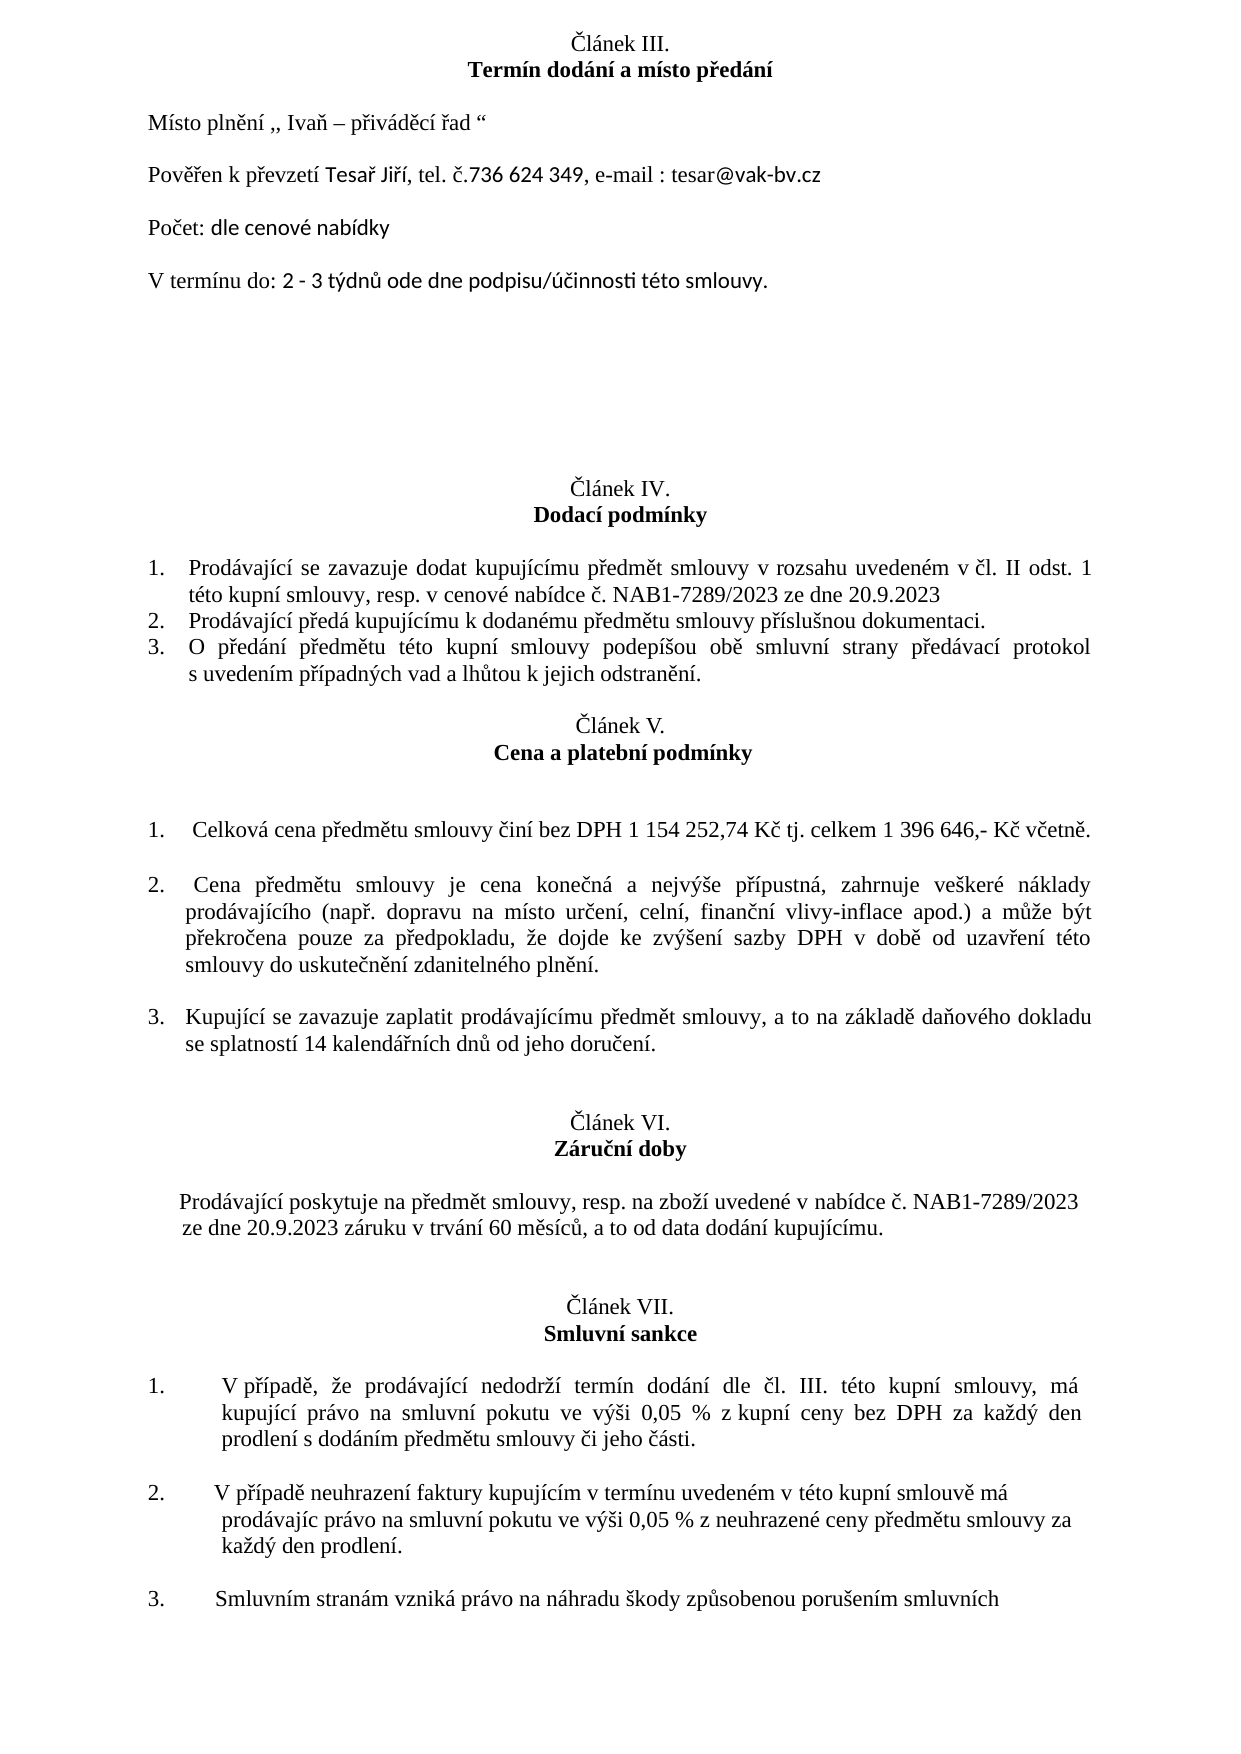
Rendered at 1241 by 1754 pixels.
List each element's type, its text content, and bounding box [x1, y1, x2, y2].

text Místo plnění ,, Ivaň – přiváděcí řad “ [148, 109, 1093, 135]
text Dodací podmínky [148, 502, 1093, 528]
list V případě, že prodávající nedodrží termín dodání dle čl. III. této kupní smlouvy, má kupující právo na smluvní pokutu ve výši 0,05 % z kupní ceny bez DPH za každý den prodlení s dodáním předmětu smlouvy či jeho části. [148, 1372, 1093, 1451]
text Pověřen k převzetí Tesař Jiří, tel. č.736 624 349, e-mail : tesar@vak-bv.cz [148, 160, 1093, 188]
text Článek III. [148, 29, 1093, 56]
text Termín dodání a místo předání [148, 56, 1093, 82]
text 3. Kupující se zavazuje zaplatit prodávajícímu předmět smlouvy, a to na základě daňového dokladu se splatností 14 kalendářních dnů od jeho doručení. [148, 1003, 1093, 1056]
text každý den prodlení. [148, 1532, 1093, 1558]
text V termínu do: 2 - 3 týdnů ode dne podpisu/účinnosti této smlouvy. [148, 266, 1093, 294]
text Smluvní sankce [148, 1319, 1093, 1346]
text Počet: dle cenové nabídky [148, 213, 1093, 241]
text Cena a platební podmínky [148, 739, 1093, 765]
text Článek VII. [148, 1293, 1093, 1319]
list Prodávající se zavazuje dodat kupujícímu předmět smlouvy v rozsahu uvedeném v čl. II odst. 1 této kupní smlouvy, resp. v cenové nabídce č. NAB1-7289/2023 ze dne 20.9.2023 [148, 554, 1093, 607]
list O předání předmětu této kupní smlouvy podepíšou obě smluvní strany předávací protokol s uvedením případných vad a lhůtou k jejich odstranění. [148, 633, 1093, 686]
text 1. Celková cena předmětu smlouvy činí bez DPH 1 154 252,74 Kč tj. celkem 1 396 646,- Kč včetně. [148, 816, 1093, 843]
text Článek V. [148, 712, 1093, 739]
text prodávajíc právo na smluvní pokutu ve výši 0,05 % z neuhrazené ceny předmětu smlouvy za [148, 1506, 1093, 1532]
list Prodávající předá kupujícímu k dodanému předmětu smlouvy příslušnou dokumentaci. [148, 607, 1093, 633]
text Článek IV. [148, 475, 1093, 502]
text Článek VI. [148, 1109, 1093, 1135]
text ze dne 20.9.2023 záruku v trvání 60 měsíců, a to od data dodání kupujícímu. [148, 1214, 1093, 1241]
list V případě neuhrazení faktury kupujícím v termínu uvedeném v této kupní smlouvě má [148, 1479, 1093, 1506]
text Záruční doby [148, 1135, 1093, 1161]
text 2. Cena předmětu smlouvy je cena konečná a nejvýše přípustná, zahrnuje veškeré náklady prodávajícího (např. dopravu na místo určení, celní, finanční vlivy-inflace apod.) a může být překročena pouze za předpokladu, že dojde ke zvýšení sazby DPH v době od uzavření této smlouvy do uskutečnění zdanitelného plnění. [148, 872, 1093, 977]
text 3. Smluvním stranám vzniká právo na náhradu škody způsobenou porušením smluvních [148, 1585, 1093, 1611]
text Prodávající poskytuje na předmět smlouvy, resp. na zboží uvedené v nabídce č. NAB1-7289/2023 [148, 1188, 1093, 1214]
